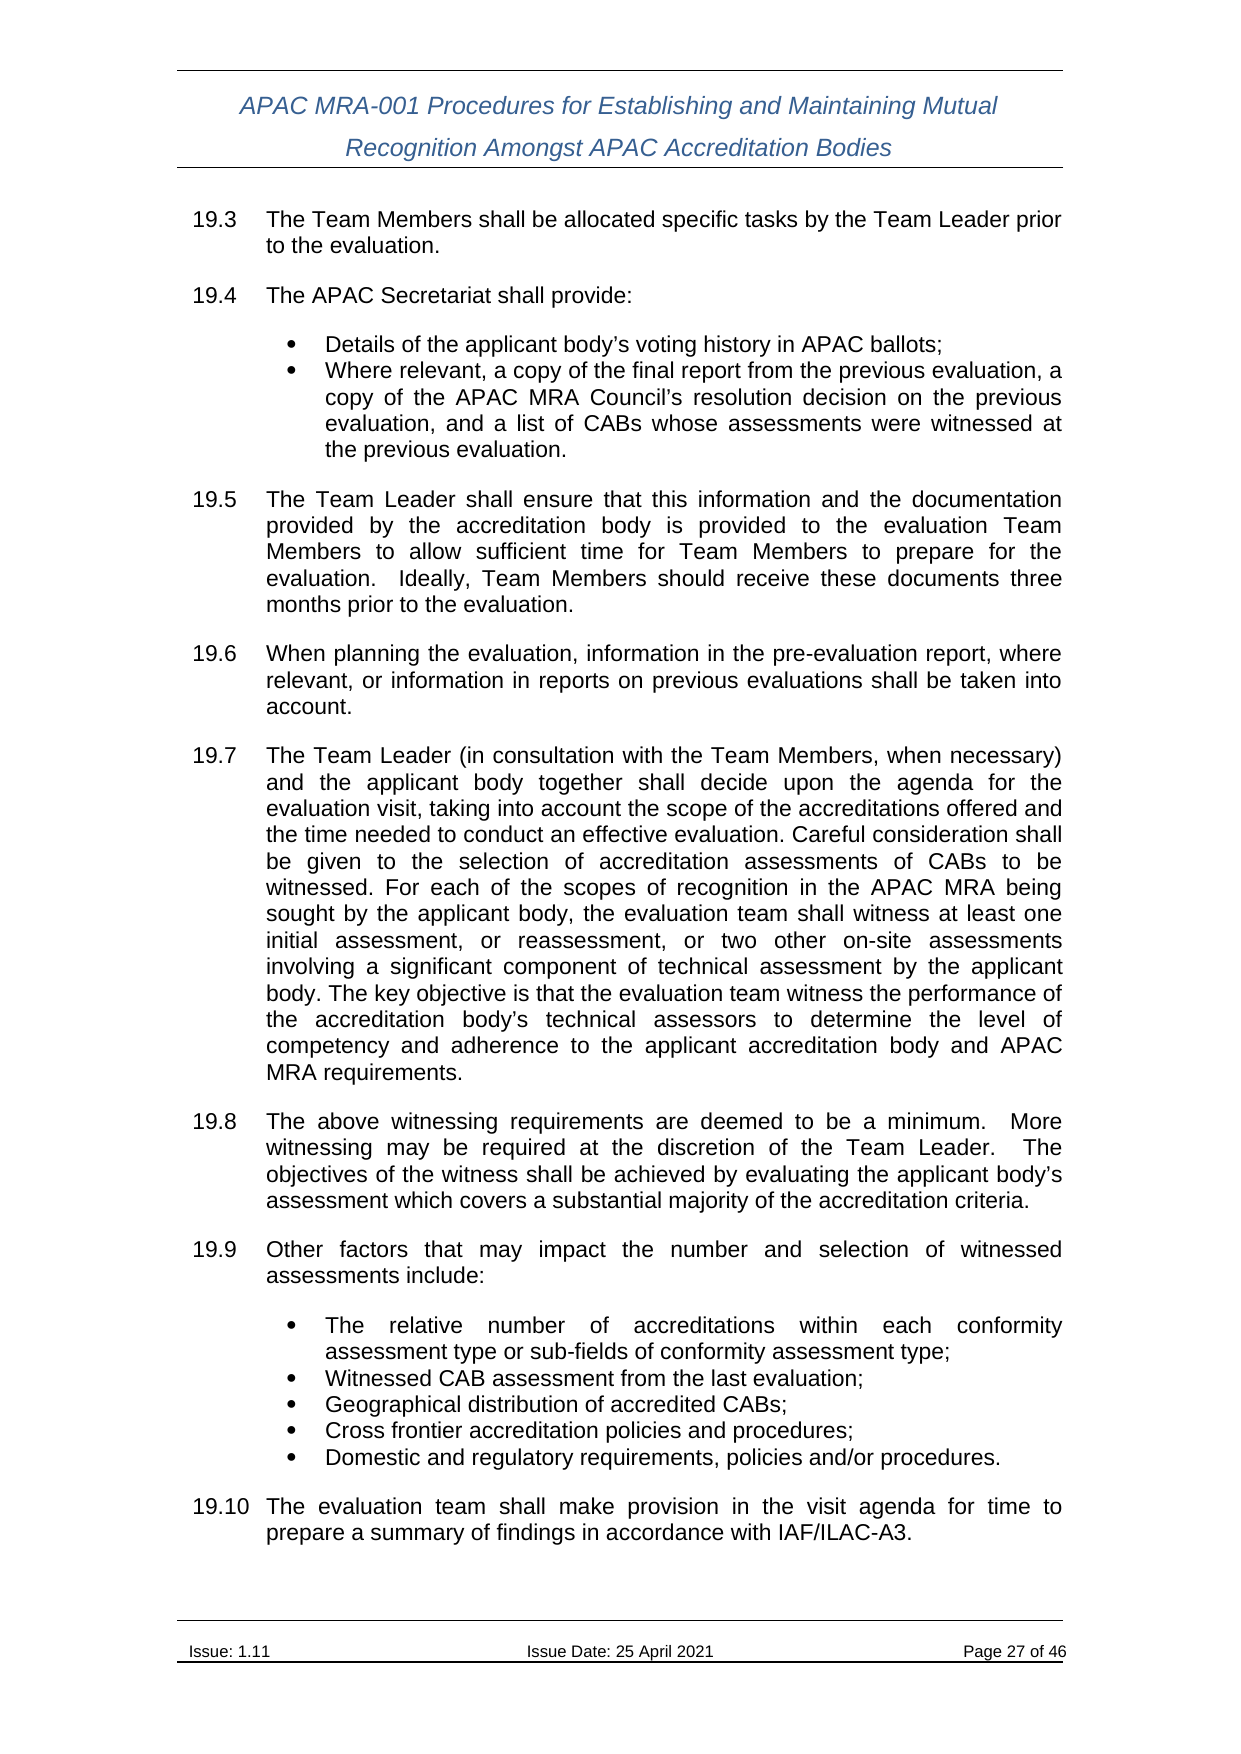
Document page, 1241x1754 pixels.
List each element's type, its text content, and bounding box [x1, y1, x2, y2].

list Where relevant, a copy of the final report from the previous evaluation, a copy of the APAC MRA Council’s resolution decision on the previous evaluation, and a list of CABs whose assessments were witnessed at the previous evaluation. [287, 357, 1063, 463]
text 19.7 The Team Leader (in consultation with the Team Members, when necessary) and the applicant body together shall decide upon the agenda for the evaluation visit, taking into account the scope of the accreditations offered and the time needed to conduct an effective evaluation. Careful consideration shall be given to the selection of accreditation assessments of CABs to be witnessed. For each of the scopes of recognition in the APAC MRA being sought by the applicant body, the evaluation team shall witness at least one initial assessment, or reassessment, or two other on-site assessments involving a significant component of technical assessment by the applicant body. The key objective is that the evaluation team witness the performance of the accreditation body’s technical assessors to determine the level of competency and adherence to the applicant accreditation body and APAC MRA requirements. [192, 742, 1063, 1085]
list Domestic and regulatory requirements, policies and/or procedures. [287, 1443, 1063, 1470]
list The relative number of accreditations within each conformity assessment type or sub-fields of conformity assessment type; [287, 1312, 1063, 1364]
text 19.9 Other factors that may impact the number and selection of witnessed assessments include: [192, 1236, 1063, 1289]
text 19.8 The above witnessing requirements are deemed to be a minimum. More witnessing may be required at the discretion of the Team Leader. The objectives of the witness shall be achieved by evaluating the applicant body’s assessment which covers a substantial majority of the accreditation criteria. [192, 1108, 1063, 1213]
list Cross frontier accreditation policies and procedures; [287, 1417, 1063, 1443]
text 19.3 The Team Members shall be allocated specific tasks by the Team Leader prior to the evaluation. [192, 206, 1063, 259]
text 19.4 The APAC Secretariat shall provide: [192, 282, 1063, 308]
text 19.6 When planning the evaluation, information in the pre-evaluation report, where relevant, or information in reports on previous evaluations shall be taken into account. [192, 640, 1063, 719]
list Details of the applicant body’s voting history in APAC ballots; [287, 331, 1063, 357]
text 19.5 The Team Leader shall ensure that this information and the documentation provided by the accreditation body is provided to the evaluation Team Members to allow sufficient time for Team Members to prepare for the evaluation. Ideally, Team Members should receive these documents three months prior to the evaluation. [192, 486, 1063, 617]
list Witnessed CAB assessment from the last evaluation; [287, 1364, 1063, 1391]
text 19.10 The evaluation team shall make provision in the visit agenda for time to prepare a summary of findings in accordance with IAF/ILAC-A3. [192, 1493, 1063, 1546]
list Geographical distribution of accredited CABs; [287, 1391, 1063, 1417]
